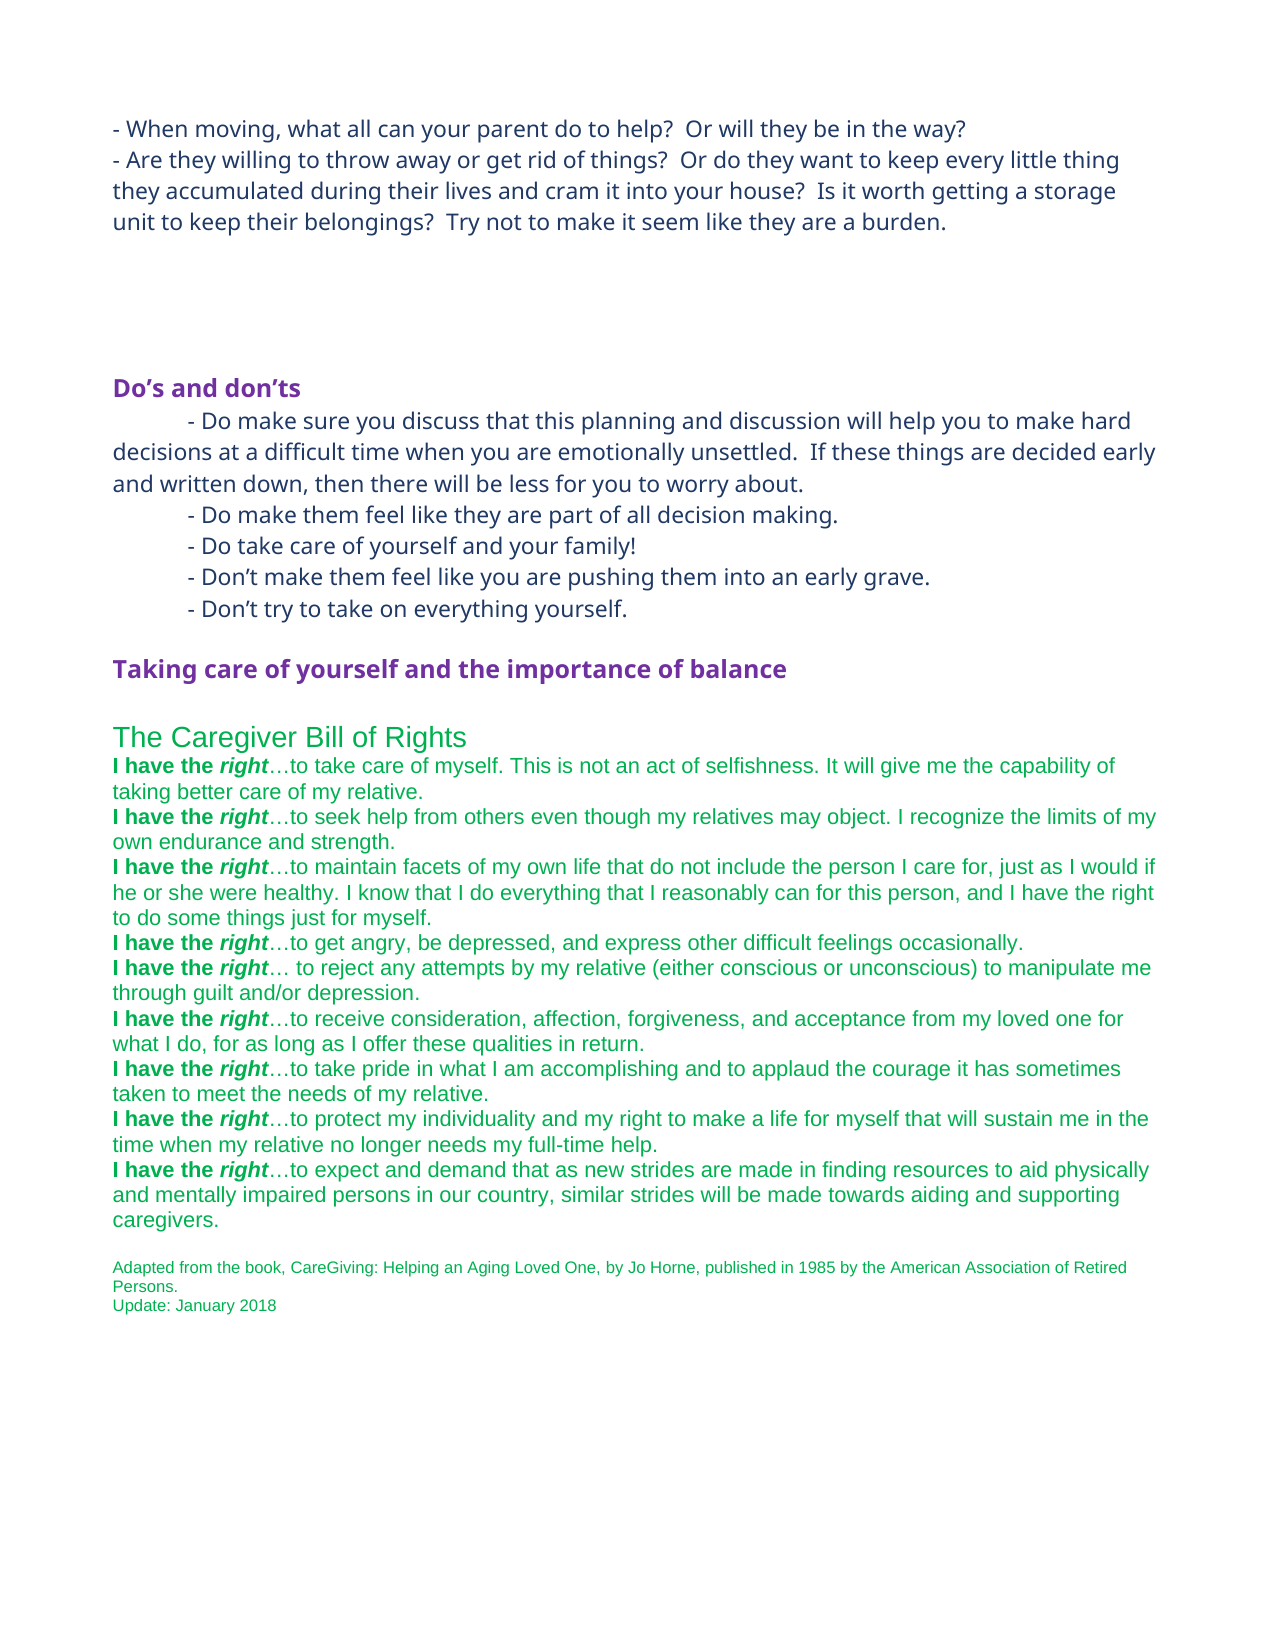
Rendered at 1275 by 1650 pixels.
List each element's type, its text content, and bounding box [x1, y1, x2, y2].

text - Do take care of yourself and your family! [112, 530, 1162, 561]
text I have the right…to receive consideration, affection, forgiveness, and acceptance from my loved one for what I do, for as long as I offer these qualities in return. [112, 1006, 1162, 1056]
text - Do make sure you discuss that this planning and discussion will help you to make hard decisions at a difficult time when you are emotionally unsettled. If these things are decided early and written down, then there will be less for you to worry about. [112, 405, 1162, 499]
text The Caregiver Bill of Rights [112, 720, 1162, 753]
text I have the right…to protect my individuality and my right to make a life for myself that will sustain me in the time when my relative no longer needs my full-time help. [112, 1106, 1162, 1157]
text Update: January 2018 [112, 1296, 1162, 1315]
text I have the right… to reject any attempts by my relative (either conscious or unconscious) to manipulate me through guilt and/or depression. [112, 955, 1162, 1006]
text - Don’t try to take on everything yourself. [112, 592, 1162, 624]
text I have the right…to take pride in what I am accomplishing and to applaud the courage it has sometimes taken to meet the needs of my relative. [112, 1056, 1162, 1106]
text I have the right…to get angry, be depressed, and express other difficult feelings occasionally. [112, 930, 1162, 955]
text I have the right…to expect and demand that as new strides are made in finding resources to aid physically and mentally impaired persons in our country, similar strides will be made towards aiding and supporting caregivers. [112, 1157, 1162, 1232]
text - Don’t make them feel like you are pushing them into an early grave. [112, 561, 1162, 592]
text I have the right…to maintain facets of my own life that do not include the person I care for, just as I would if he or she were healthy. I know that I do everything that I reasonably can for this person, and I have the right to do some things just for myself. [112, 854, 1162, 930]
text Do’s and don’ts [112, 371, 1162, 405]
text - Are they willing to throw away or get rid of things? Or do they want to keep every little thing they accumulated during their lives and cram it into your house? Is it worth getting a storage unit to keep their belongings? Try not to make it seem like they are a burden. [112, 144, 1162, 237]
text Adapted from the book, CareGiving: Helping an Aging Loved One, by Jo Horne, published in 1985 by the American Association of Retired Persons. [112, 1258, 1162, 1296]
text I have the right…to seek help from others even though my relatives may object. I recognize the limits of my own endurance and strength. [112, 804, 1162, 854]
text I have the right…to take care of myself. This is not an act of selfishness. It will give me the capability of taking better care of my relative. [112, 753, 1162, 804]
text - When moving, what all can your parent do to help? Or will they be in the way? [112, 112, 1162, 144]
text Taking care of yourself and the importance of balance [112, 652, 1162, 686]
text - Do make them feel like they are part of all decision making. [112, 499, 1162, 530]
